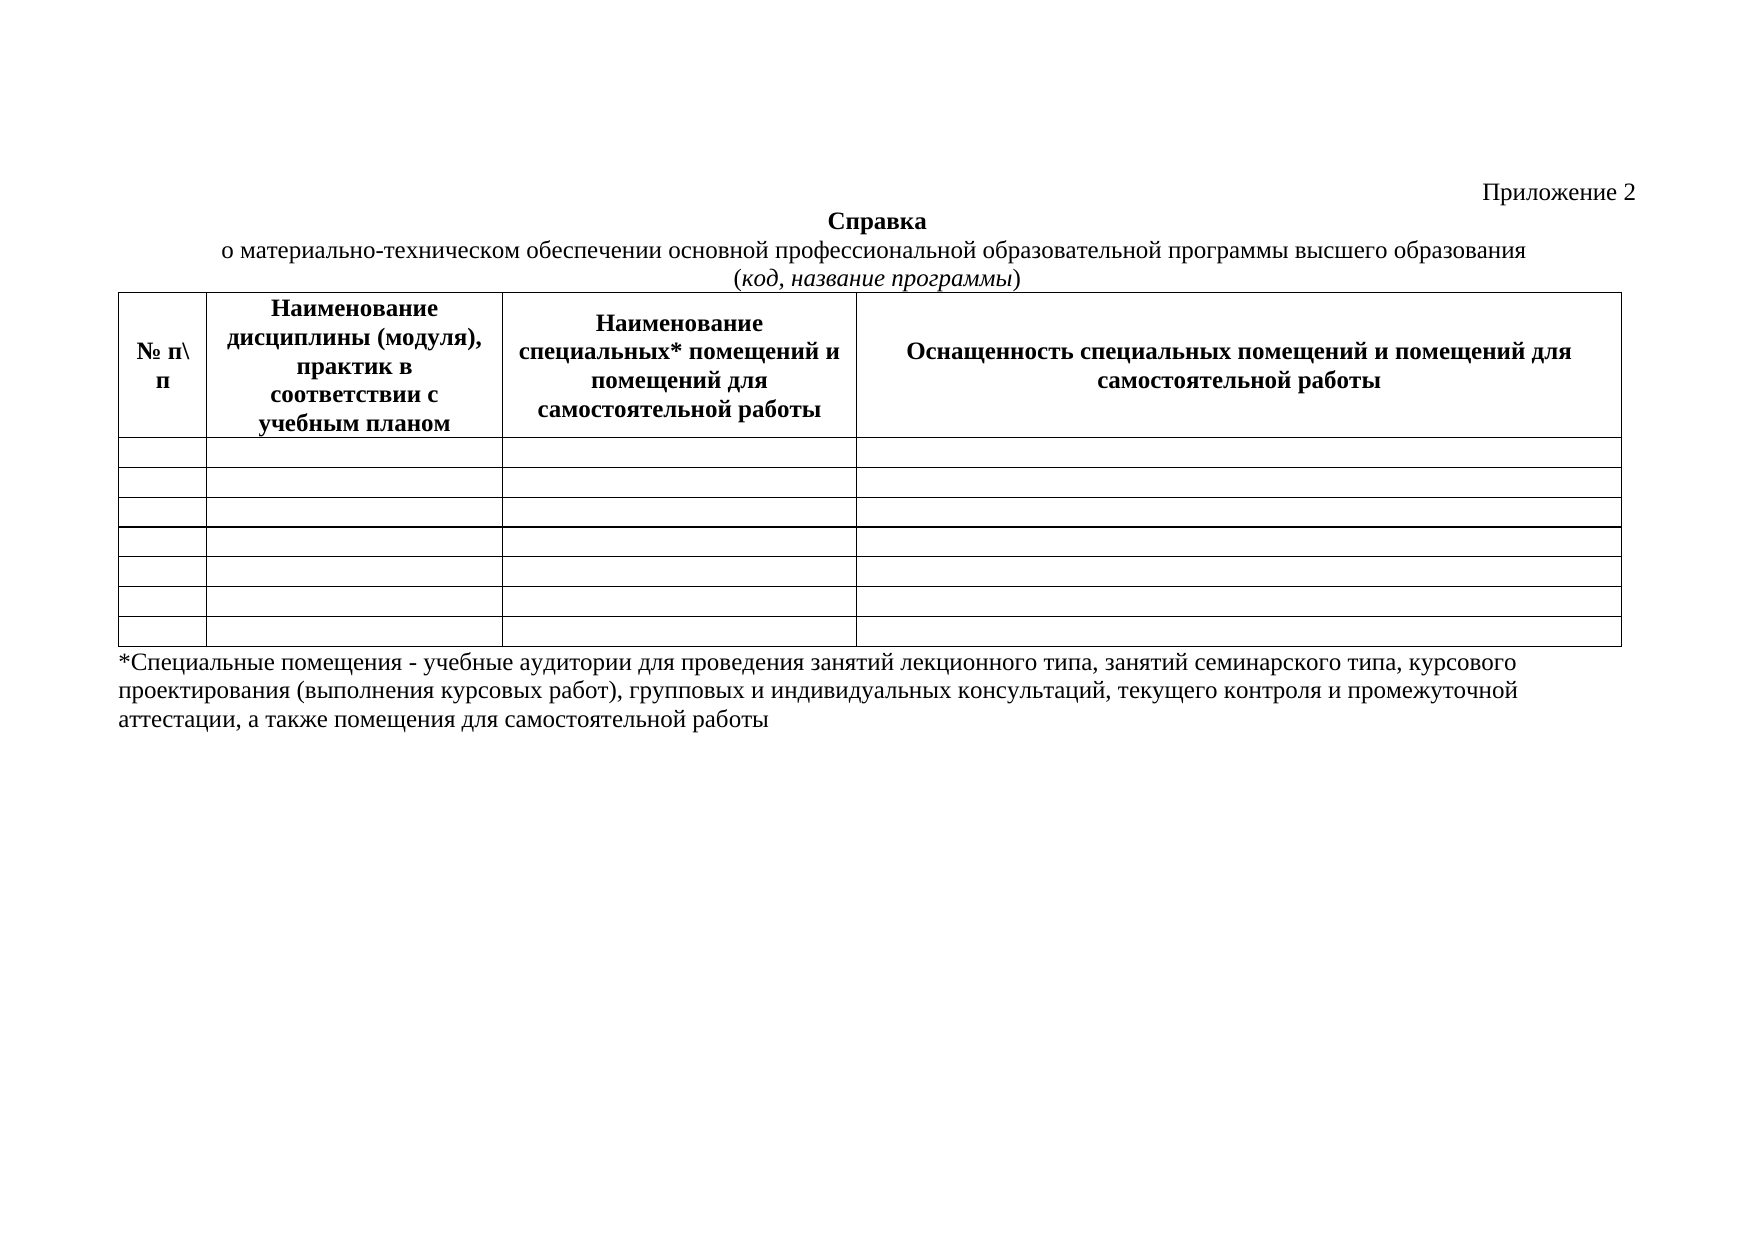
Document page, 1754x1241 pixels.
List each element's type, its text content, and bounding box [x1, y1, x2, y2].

table_cell [207, 557, 502, 586]
table_cell [119, 498, 206, 526]
table_cell [857, 557, 1621, 586]
table_cell [503, 438, 856, 467]
table_cell [119, 587, 206, 616]
table_cell [857, 528, 1621, 556]
table_cell [503, 557, 856, 586]
table_cell [207, 617, 502, 646]
table_cell [857, 468, 1621, 497]
text *Специальные помещения - учебные аудитории для проведения занятий лекционного типа, занятий семинарского типа, курсового проектирования (выполнения курсовых работ), групповых и индивидуальных консультаций, текущего контроля и промежуточной аттестации, а также помещения для самостоятельной работы [118, 647, 1636, 733]
table_cell [207, 468, 502, 497]
table_header Оснащенность специальных помещений и помещений для самостоятельной работы [857, 293, 1621, 437]
table_cell [857, 617, 1621, 646]
table_cell [503, 587, 856, 616]
table_cell [119, 617, 206, 646]
table_cell [207, 528, 502, 556]
table_header № п\п [119, 293, 206, 437]
table_header Наименование специальных* помещений и помещений для самостоятельной работы [503, 293, 856, 437]
table_cell [857, 498, 1621, 526]
table_cell [119, 438, 206, 467]
table_cell [503, 498, 856, 526]
table_cell [119, 557, 206, 586]
table_cell [207, 587, 502, 616]
text о материально-техническом обеспечении основной профессиональной образовательной программы высшего образования (код, название программы) [118, 235, 1636, 292]
table_cell [207, 498, 502, 526]
table_cell [119, 468, 206, 497]
text Приложение 2 [118, 177, 1636, 206]
table_cell [207, 438, 502, 467]
table_cell [857, 438, 1621, 467]
table_cell [503, 468, 856, 497]
table_cell [857, 587, 1621, 616]
text Справка [118, 206, 1636, 235]
table_header Наименование дисциплины (модуля), практик в соответствии с учебным планом [207, 293, 502, 437]
table_cell [503, 617, 856, 646]
table_cell [503, 528, 856, 556]
table_cell [119, 528, 206, 556]
